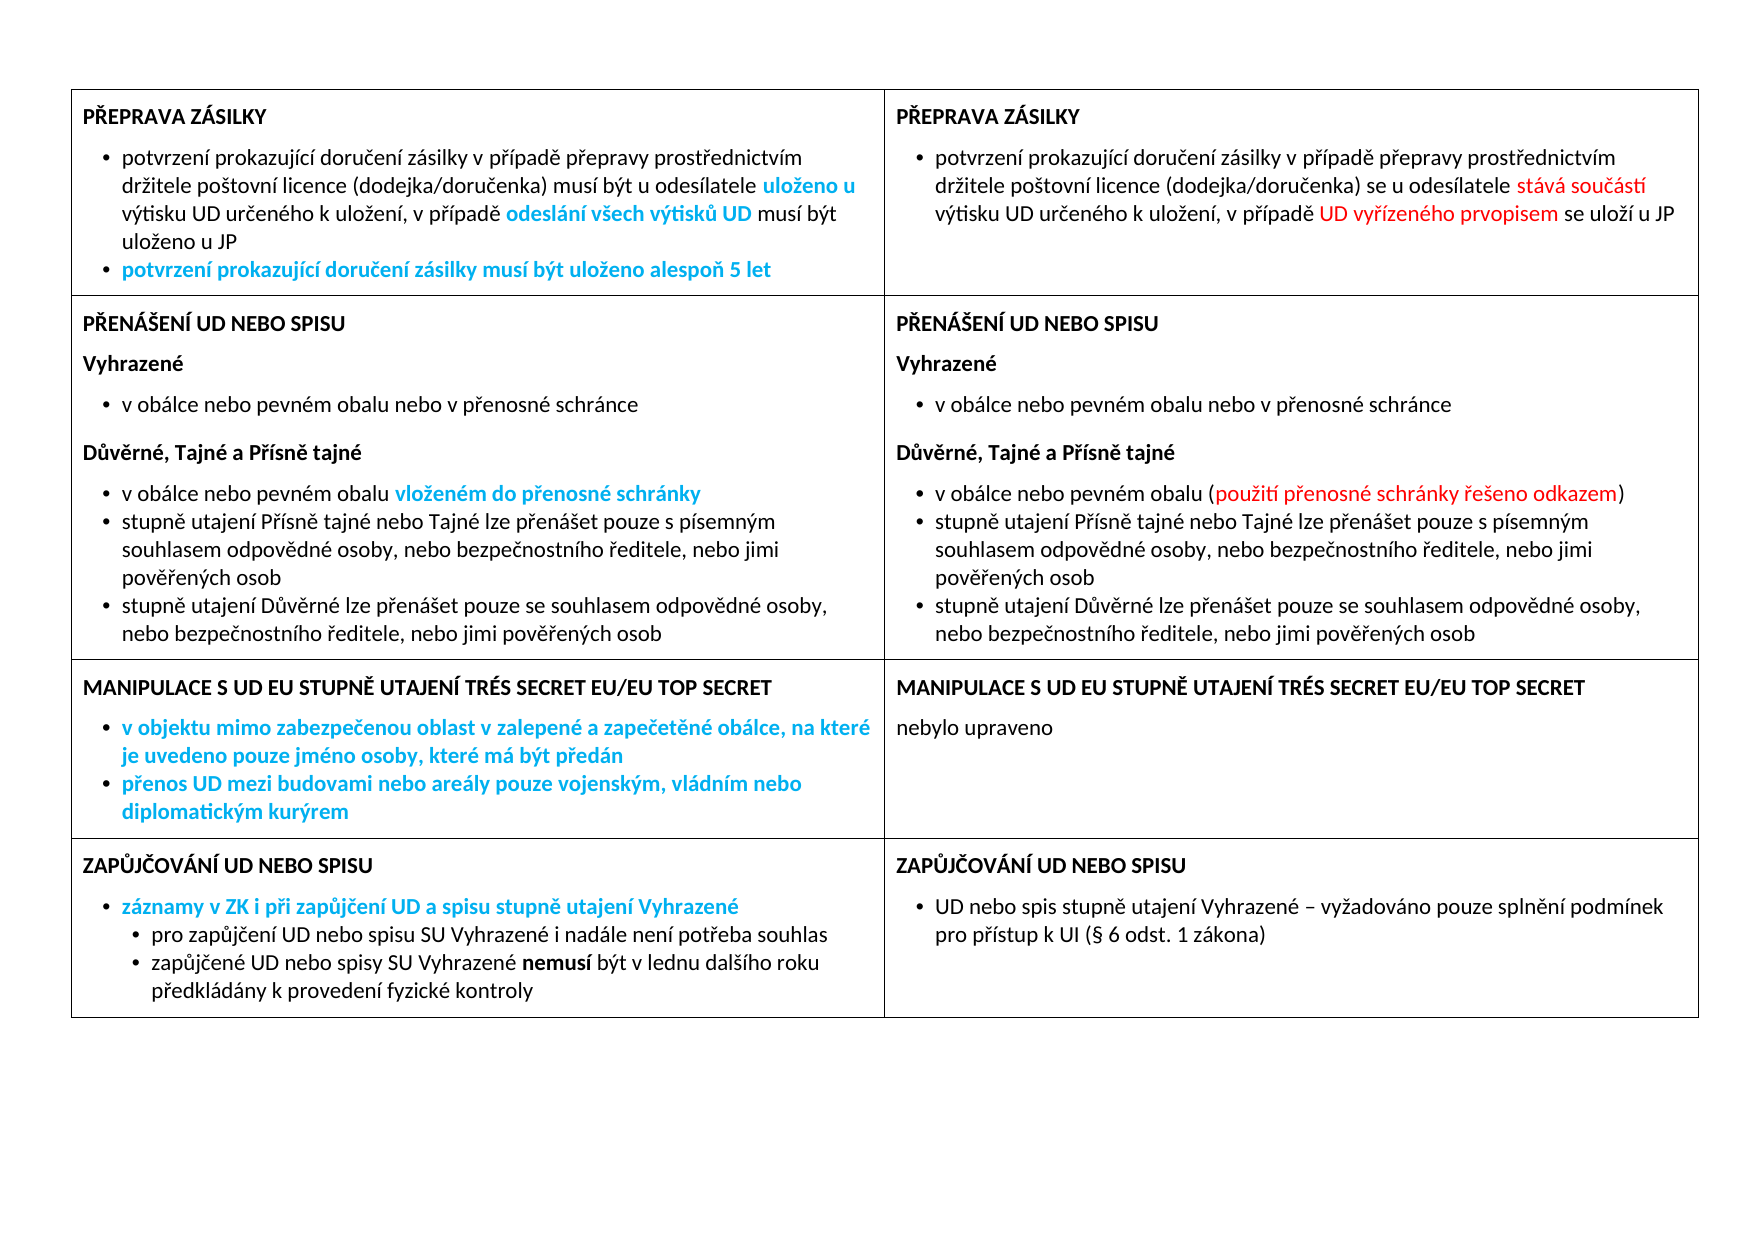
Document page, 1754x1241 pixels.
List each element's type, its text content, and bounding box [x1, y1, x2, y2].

table_cell PŘEPRAVA ZÁSILKY potvrzení prokazující doručení zásilky v případě přepravy prostřednictvím držitele poštovní licence (dodejka/doručenka) musí být u odesílatele uloženo u výtisku UD určeného k uložení, v případě odeslání všech výtisků UD musí být uloženo u JP potvrzení prokazující doručení zásilky musí být uloženo alespoň 5 let [72, 90, 884, 295]
table_cell PŘEPRAVA ZÁSILKY potvrzení prokazující doručení zásilky v případě přepravy prostřednictvím držitele poštovní licence (dodejka/doručenka) se u odesílatele stává součástí výtisku UD určeného k uložení, v případě UD vyřízeného prvopisem se uloží u JP [885, 90, 1698, 295]
table_cell MANIPULACE S UD EU STUPNĚ UTAJENÍ TRÉS SECRET EU/EU TOP SECRET nebylo upraveno [885, 660, 1698, 838]
table_cell PŘENÁŠENÍ UD NEBO SPISU Vyhrazené v obálce nebo pevném obalu nebo v přenosné schránce Důvěrné, Tajné a Přísně tajné v obálce nebo pevném obalu (použití přenosné schránky řešeno odkazem) stupně utajení Přísně tajné nebo Tajné lze přenášet pouze s písemným souhlasem odpovědné osoby, nebo bezpečnostního ředitele, nebo jimi pověřených osob stupně utajení Důvěrné lze přenášet pouze se souhlasem odpovědné osoby, nebo bezpečnostního ředitele, nebo jimi pověřených osob [885, 296, 1698, 659]
table_cell ZAPŮJČOVÁNÍ UD NEBO SPISU UD nebo spis stupně utajení Vyhrazené – vyžadováno pouze splnění podmínek pro přístup k UI (§ 6 odst. 1 zákona) [885, 839, 1698, 1017]
table_cell PŘENÁŠENÍ UD NEBO SPISU Vyhrazené v obálce nebo pevném obalu nebo v přenosné schránce Důvěrné, Tajné a Přísně tajné v obálce nebo pevném obalu vloženém do přenosné schránky stupně utajení Přísně tajné nebo Tajné lze přenášet pouze s písemným souhlasem odpovědné osoby, nebo bezpečnostního ředitele, nebo jimi pověřených osob stupně utajení Důvěrné lze přenášet pouze se souhlasem odpovědné osoby, nebo bezpečnostního ředitele, nebo jimi pověřených osob [72, 296, 884, 659]
table_cell MANIPULACE S UD EU STUPNĚ UTAJENÍ TRÉS SECRET EU/EU TOP SECRET v objektu mimo zabezpečenou oblast v zalepené a zapečetěné obálce, na které je uvedeno pouze jméno osoby, které má být předán přenos UD mezi budovami nebo areály pouze vojenským, vládním nebo diplomatickým kurýrem [72, 660, 884, 838]
table_cell ZAPŮJČOVÁNÍ UD NEBO SPISU záznamy v ZK i při zapůjčení UD a spisu stupně utajení Vyhrazené pro zapůjčení UD nebo spisu SU Vyhrazené i nadále není potřeba souhlas zapůjčené UD nebo spisy SU Vyhrazené nemusí být v lednu dalšího roku předkládány k provedení fyzické kontroly [72, 839, 884, 1017]
